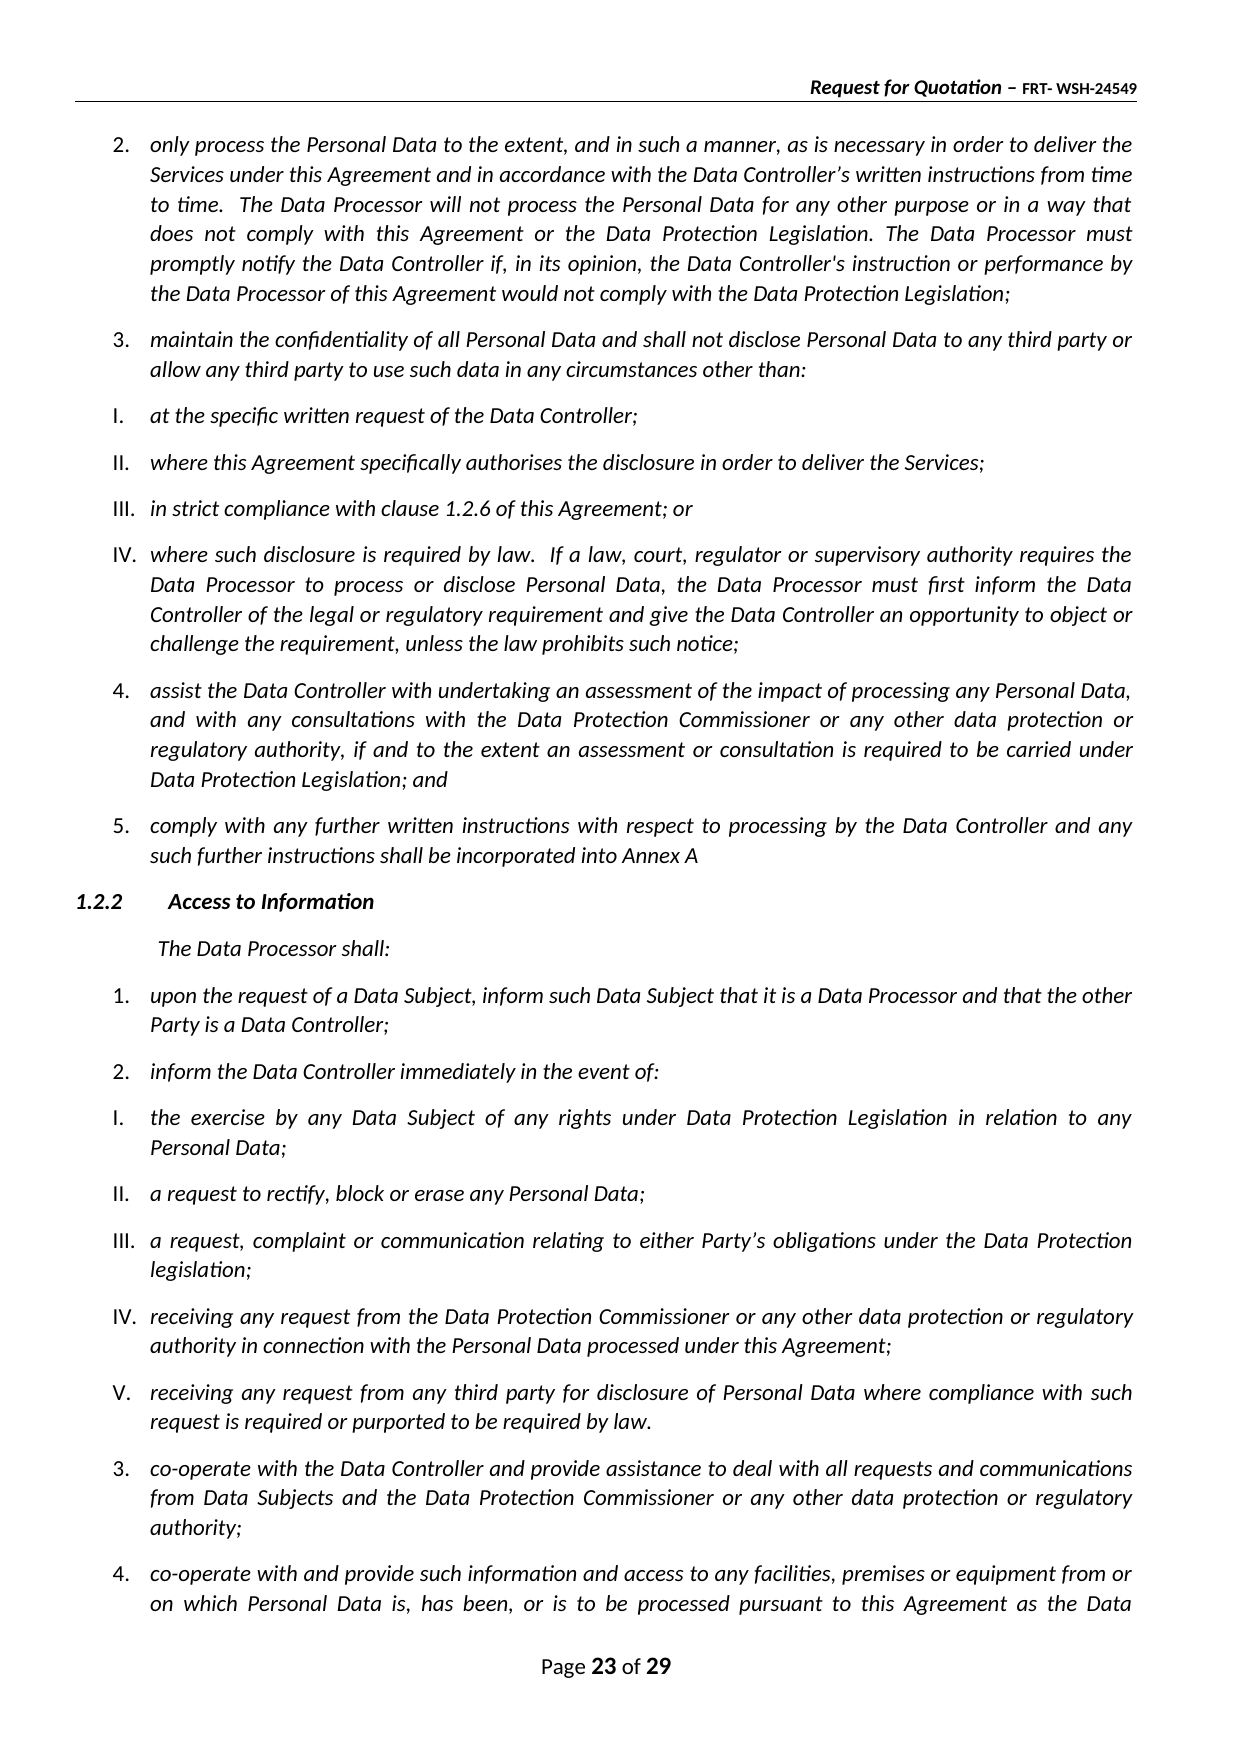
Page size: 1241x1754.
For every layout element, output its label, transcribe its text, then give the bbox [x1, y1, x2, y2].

list where this Agreement specifically authorises the disclosure in order to deliver the Services; [112, 448, 1137, 476]
text 1.2.2 Access to Information [75, 887, 1137, 915]
list the exercise by any Data Subject of any rights under Data Protection Legislation in relation to any Personal Data; [112, 1103, 1137, 1161]
list co-operate with the Data Controller and provide assistance to deal with all requests and communications from Data Subjects and the Data Protection Commissioner or any other data protection or regulatory authority; [112, 1454, 1137, 1541]
list assist the Data Controller with undertaking an assessment of the impact of processing any Personal Data, and with any consultations with the Data Protection Commissioner or any other data protection or regulatory authority, if and to the extent an assessment or consultation is required to be carried under Data Protection Legislation; and [112, 676, 1137, 793]
list maintain the confidentiality of all Personal Data and shall not disclose Personal Data to any third party or allow any third party to use such data in any circumstances other than: [112, 325, 1137, 383]
list receiving any request from the Data Protection Commissioner or any other data protection or regulatory authority in connection with the Personal Data processed under this Agreement; [112, 1302, 1137, 1359]
list a request to rectify, block or erase any Personal Data; [112, 1179, 1137, 1207]
list in strict compliance with clause 1.2.6 of this Agreement; or [112, 494, 1137, 522]
list only process the Personal Data to the extent, and in such a manner, as is necessary in order to deliver the Services under this Agreement and in accordance with the Data Controller’s written instructions from time to time. The Data Processor will not process the Personal Data for any other purpose or in a way that does not comply with this Agreement or the Data Protection Legislation. The Data Processor must promptly notify the Data Controller if, in its opinion, the Data Controller's instruction or performance by the Data Processor of this Agreement would not comply with the Data Protection Legislation; [112, 130, 1137, 307]
list where such disclosure is required by law. If a law, court, regulator or supervisory authority requires the Data Processor to process or disclose Personal Data, the Data Processor must first inform the Data Controller of the legal or regulatory requirement and give the Data Controller an opportunity to object or challenge the requirement, unless the law prohibits such notice; [112, 540, 1137, 657]
list receiving any request from any third party for disclosure of Personal Data where compliance with such request is required or purported to be required by law. [112, 1378, 1137, 1436]
list a request, complaint or communication relating to either Party’s obligations under the Data Protection legislation; [112, 1226, 1137, 1283]
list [112, 1559, 1137, 1617]
list inform the Data Controller immediately in the event of: [112, 1057, 1137, 1085]
list upon the request of a Data Subject, inform such Data Subject that it is a Data Processor and that the other Party is a Data Controller; [112, 981, 1137, 1039]
text The Data Processor shall: [157, 934, 1137, 962]
list comply with any further written instructions with respect to processing by the Data Controller and any such further instructions shall be incorporated into Annex A [112, 811, 1137, 869]
list at the specific written request of the Data Controller; [112, 401, 1137, 429]
